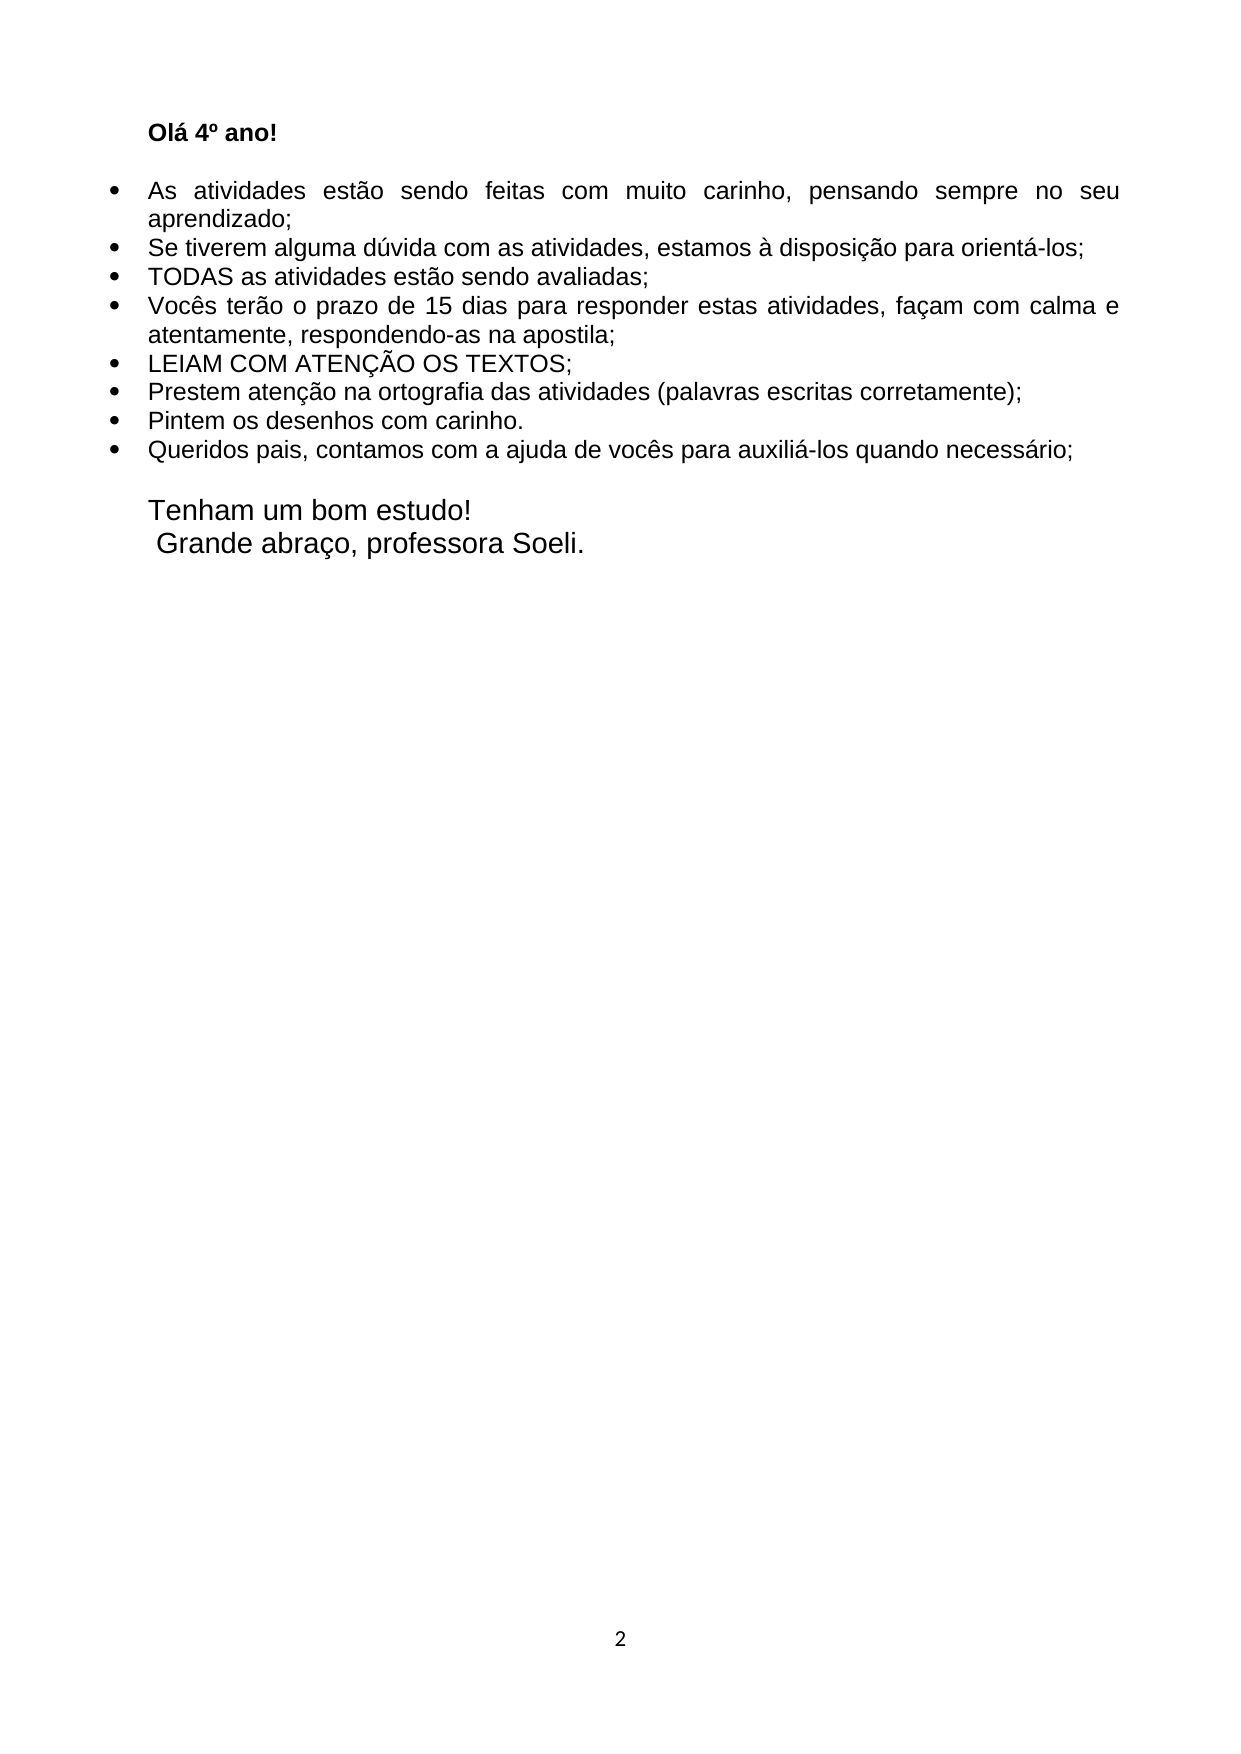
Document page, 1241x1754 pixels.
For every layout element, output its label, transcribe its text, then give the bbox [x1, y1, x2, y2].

list Pintem os desenhos com carinho. [110, 406, 1122, 435]
text Olá 4º ano! [148, 118, 1122, 147]
list Queridos pais, contamos com a ajuda de vocês para auxiliá-los quando necessário; [110, 435, 1122, 464]
list Se tiverem alguma dúvida com as atividades, estamos à disposição para orientá-los; [110, 233, 1122, 262]
text Tenham um bom estudo! [148, 493, 1122, 526]
list Vocês terão o prazo de 15 dias para responder estas atividades, façam com calma e atentamente, respondendo-as na apostila; [110, 291, 1122, 348]
text Grande abraço, professora Soeli. [148, 526, 1122, 560]
list Prestem atenção na ortografia das atividades (palavras escritas corretamente); [110, 377, 1122, 406]
list LEIAM COM ATENÇÃO OS TEXTOS; [110, 348, 1122, 377]
list TODAS as atividades estão sendo avaliadas; [110, 262, 1122, 291]
list As atividades estão sendo feitas com muito carinho, pensando sempre no seu aprendizado; [110, 176, 1122, 233]
